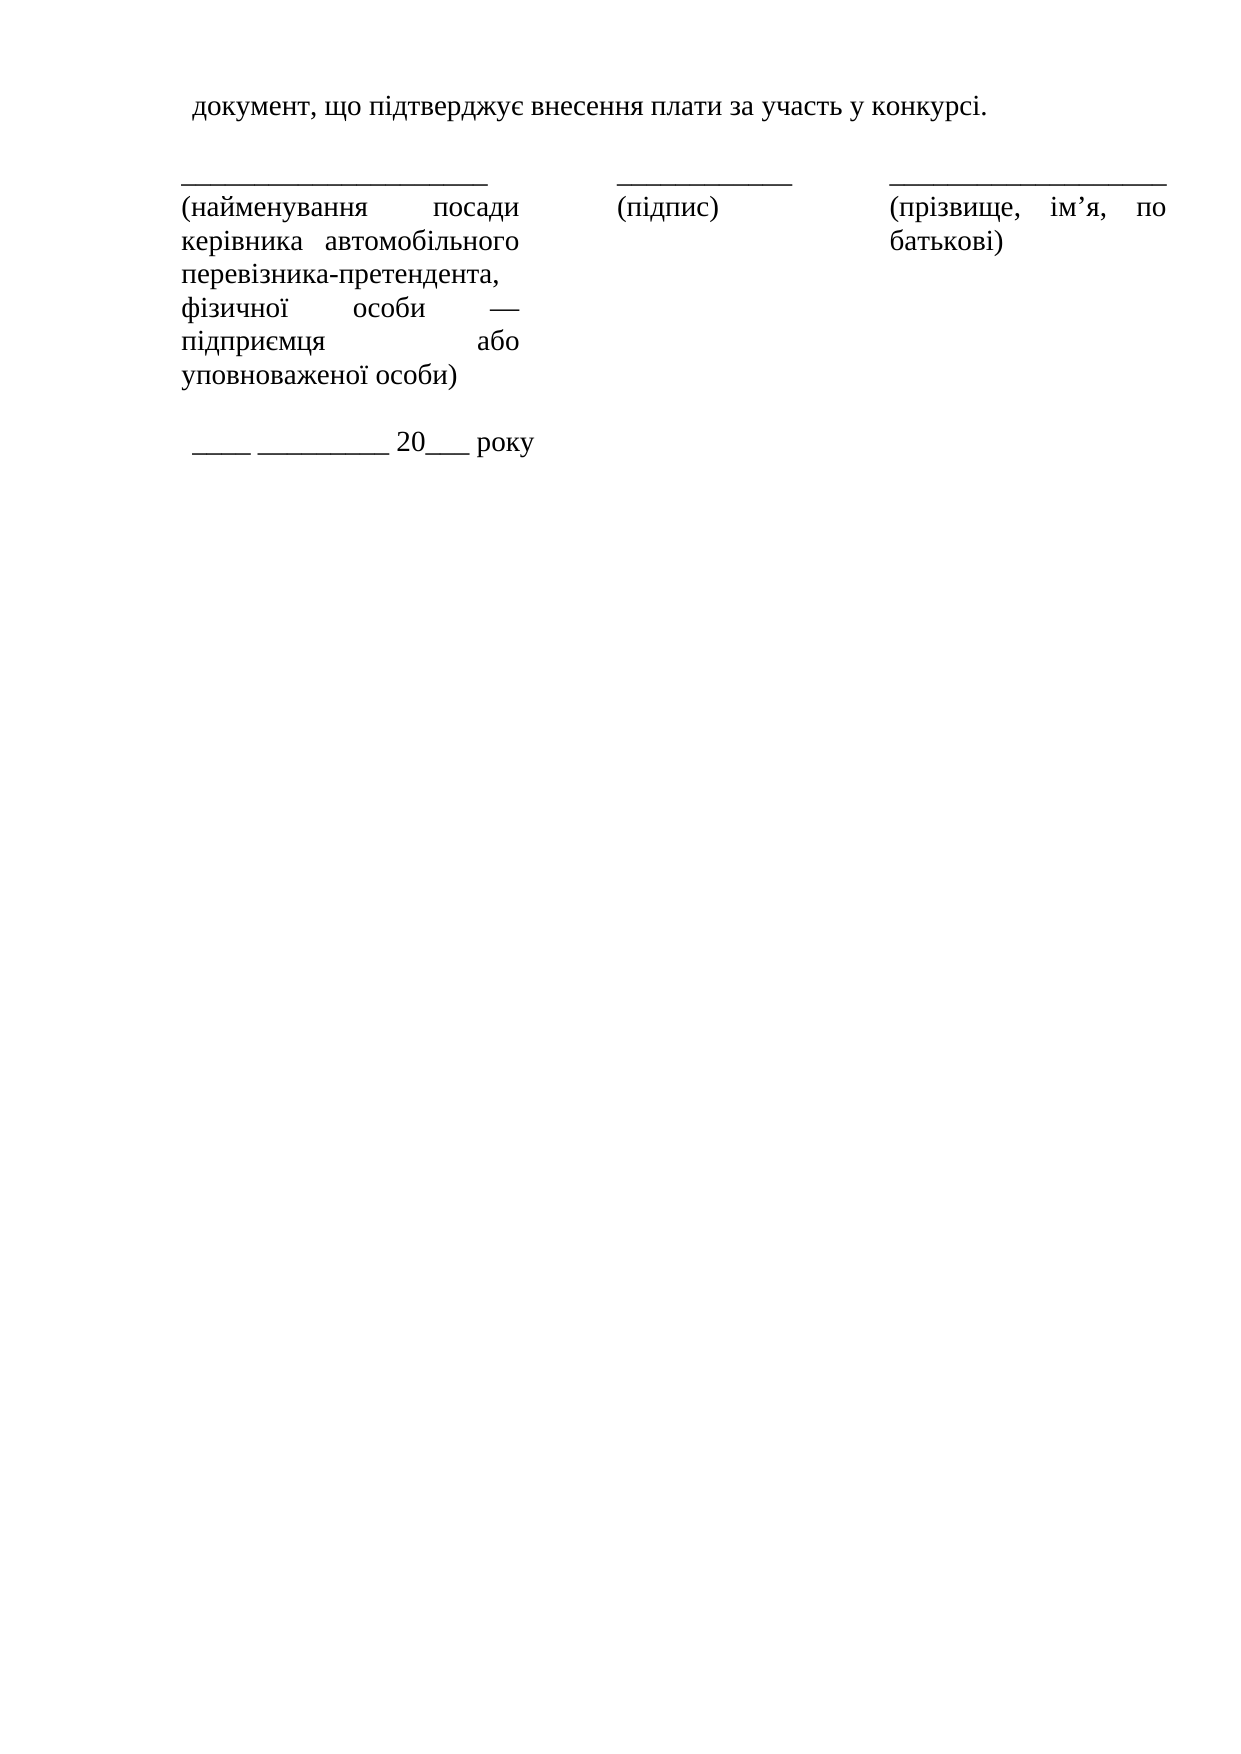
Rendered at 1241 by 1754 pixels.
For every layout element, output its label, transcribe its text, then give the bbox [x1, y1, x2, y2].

text документ, що підтверджує внесення плати за участь у конкурсі. [192, 88, 1167, 122]
text ____ _________ 20___ року [192, 424, 1167, 457]
table_header ____________ (підпис) [531, 156, 803, 390]
table_header _____________________ (найменування посади керівника автомобільного перевізника-претендента, фізичної особи — підприємця або уповноваженої особи) [181, 156, 531, 390]
table_header ___________________ (прізвище, ім’я, по батькові) [803, 156, 1178, 390]
